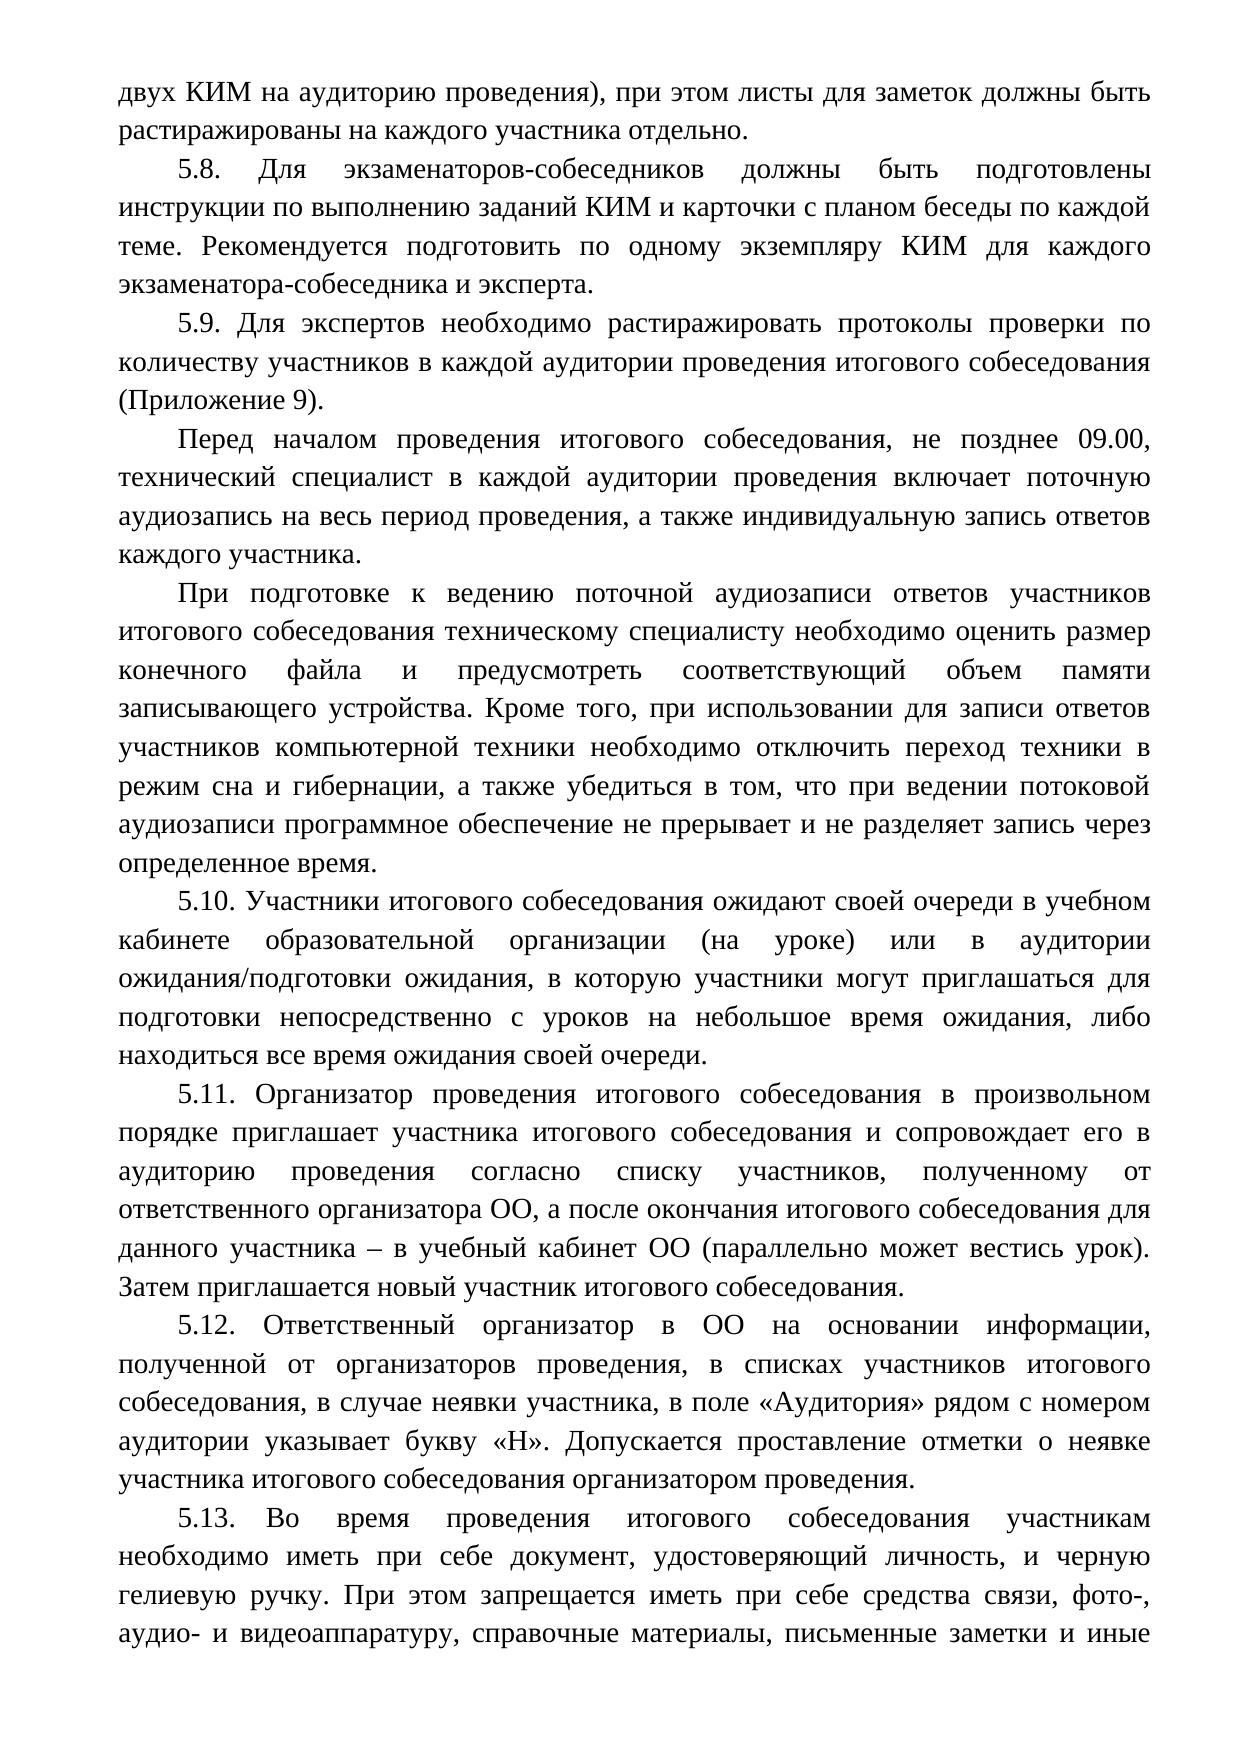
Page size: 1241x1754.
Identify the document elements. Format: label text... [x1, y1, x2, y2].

list 5.9. Для экспертов необходимо растиражировать протоколы проверки по количеству участников в каждой аудитории проведения итогового собеседования (Приложение 9). [118, 305, 1152, 416]
list 5.8. Для экзаменаторов-собеседников должны быть подготовлены инструкции по выполнению заданий КИМ и карточки с планом беседы по каждой теме. Рекомендуется подготовить по одному экземпляру КИМ для каждого экзаменатора-собеседника и эксперта. [118, 151, 1152, 300]
list 5.10. Участники итогового собеседования ожидают своей очереди в учебном кабинете образовательной организации (на уроке) или в аудитории ожидания/подготовки ожидания, в которую участники могут приглашаться для подготовки непосредственно с уроков на небольшое время ожидания, либо находиться все время ожидания своей очереди. [118, 883, 1152, 1071]
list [118, 1500, 1152, 1649]
text Перед началом проведения итогового собеседования, не позднее 09.00, технический специалист в каждой аудитории проведения включает поточную аудиозапись на весь период проведения, а также индивидуальную запись ответов каждого участника. [118, 421, 1152, 570]
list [118, 74, 1152, 146]
text При подготовке к ведению поточной аудиозаписи ответов участников итогового собеседования техническому специалисту необходимо оценить размер конечного файла и предусмотреть соответствующий объем памяти записывающего устройства. Кроме того, при использовании для записи ответов участников компьютерной техники необходимо отключить переход техники в режим сна и гибернации, а также убедиться в том, что при ведении потоковой аудиозаписи программное обеспечение не прерывает и не разделяет запись через определенное время. [118, 575, 1152, 878]
list 5.12. Ответственный организатор в ОО на основании информации, полученной от организаторов проведения, в списках участников итогового собеседования, в случае неявки участника, в поле «Аудитория» рядом с номером аудитории указывает букву «Н». Допускается проставление отметки о неявке участника итогового собеседования организатором проведения. [118, 1307, 1152, 1495]
list 5.11. Организатор проведения итогового собеседования в произвольном порядке приглашает участника итогового собеседования и сопровождает его в аудиторию проведения согласно списку участников, полученному от ответственного организатора ОО, а после окончания итогового собеседования для данного участника – в учебный кабинет ОО (параллельно может вестись урок). Затем приглашается новый участник итогового собеседования. [118, 1076, 1152, 1302]
